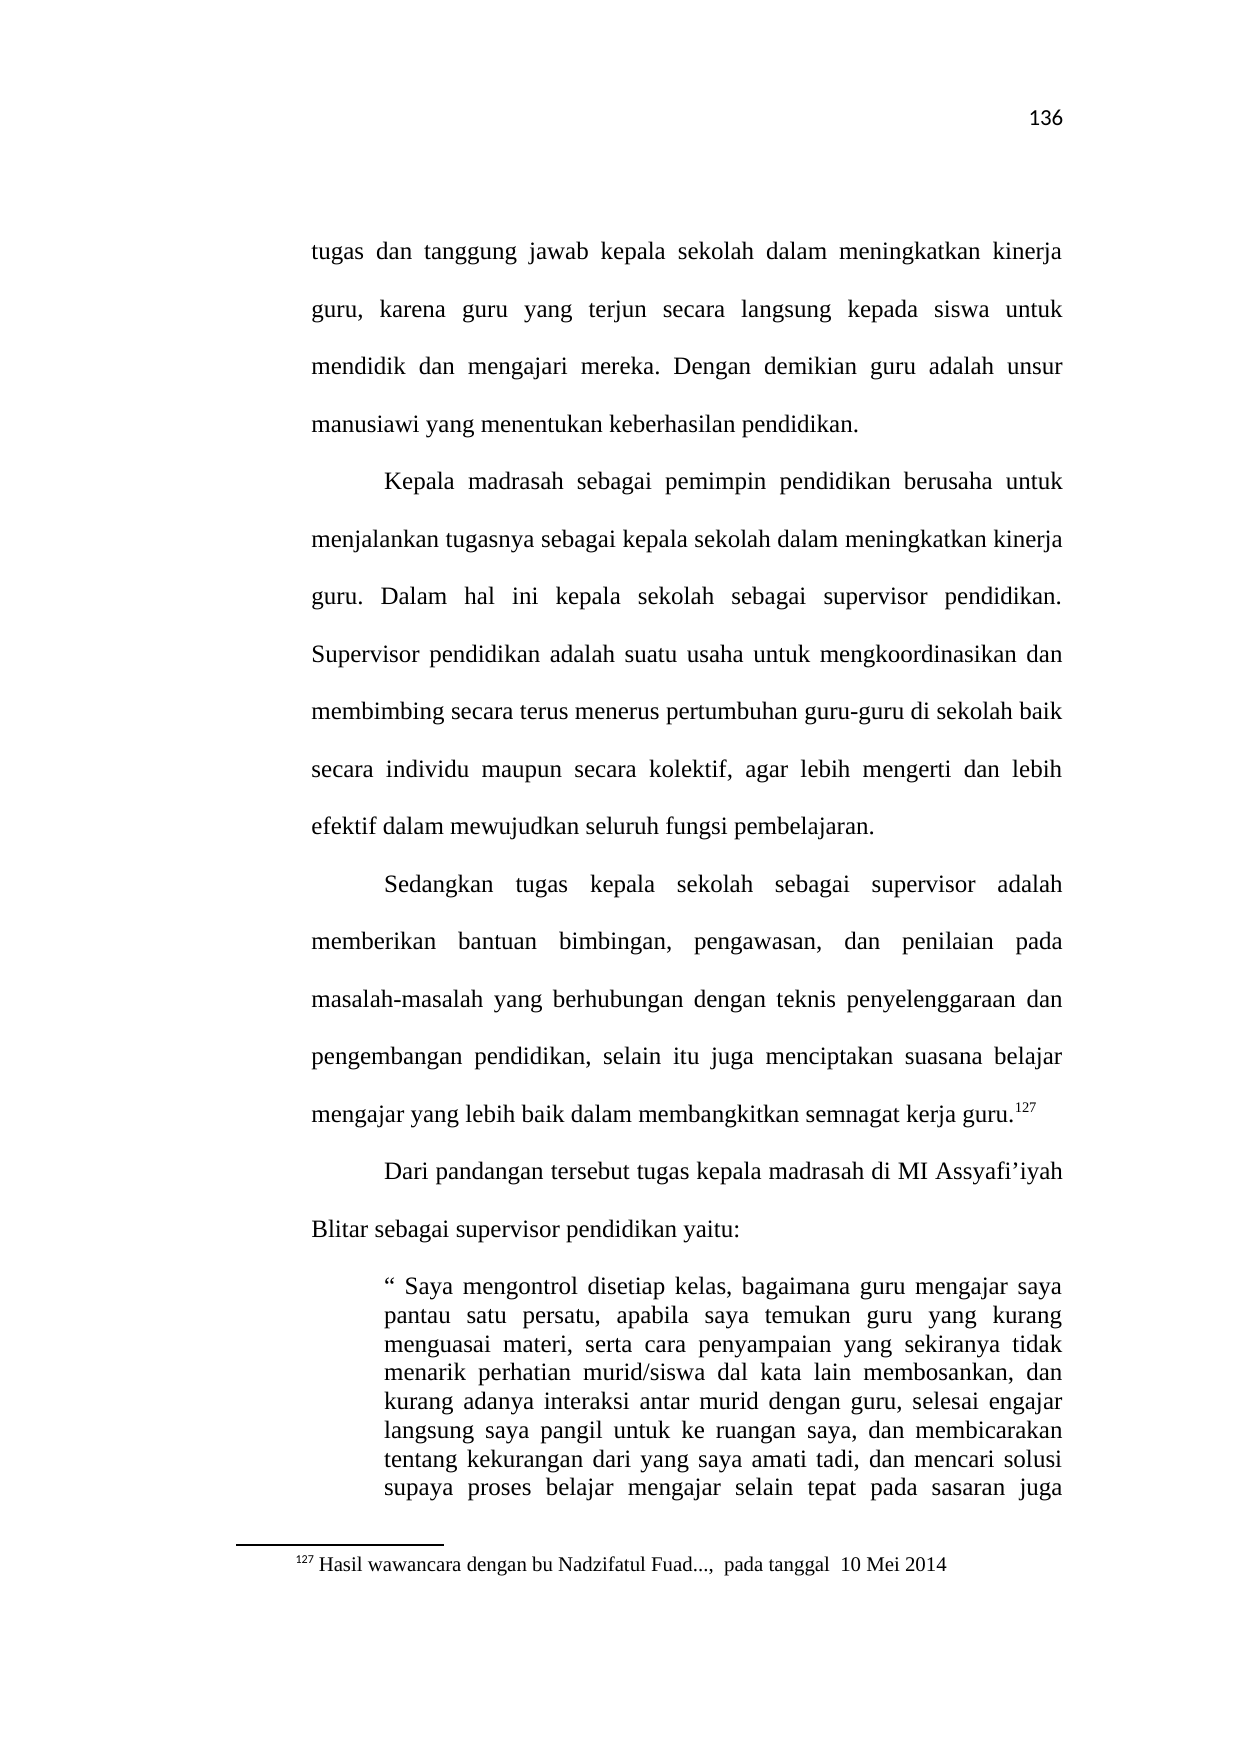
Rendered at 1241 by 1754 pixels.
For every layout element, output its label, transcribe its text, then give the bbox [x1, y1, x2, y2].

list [384, 1271, 1063, 1501]
list Dari pandangan tersebut tugas kepala madrasah di MI Assyafi’iyah Blitar sebagai supervisor pendidikan yaitu: [311, 1156, 1063, 1242]
list Sedangkan tugas kepala sekolah sebagai supervisor adalah memberikan bantuan bimbingan, pengawasan, dan penilaian pada masalah-masalah yang berhubungan dengan teknis penyelenggaraan dan pengembangan pendidikan, selain itu juga menciptakan suasana belajar mengajar yang lebih baik dalam membangkitkan semnagat kerja guru. [311, 869, 1063, 1127]
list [311, 236, 1063, 437]
list Kepala madrasah sebagai pemimpin pendidikan berusaha untuk menjalankan tugasnya sebagai kepala sekolah dalam meningkatkan kinerja guru. Dalam hal ini kepala sekolah sebagai supervisor pendidikan. Supervisor pendidikan adalah suatu usaha untuk mengkoordinasikan dan membimbing secara terus menerus pertumbuhan guru-guru di sekolah baik secara individu maupun secara kolektif, agar lebih mengerti dan lebih efektif dalam mewujudkan seluruh fungsi pembelajaran. [311, 466, 1063, 840]
